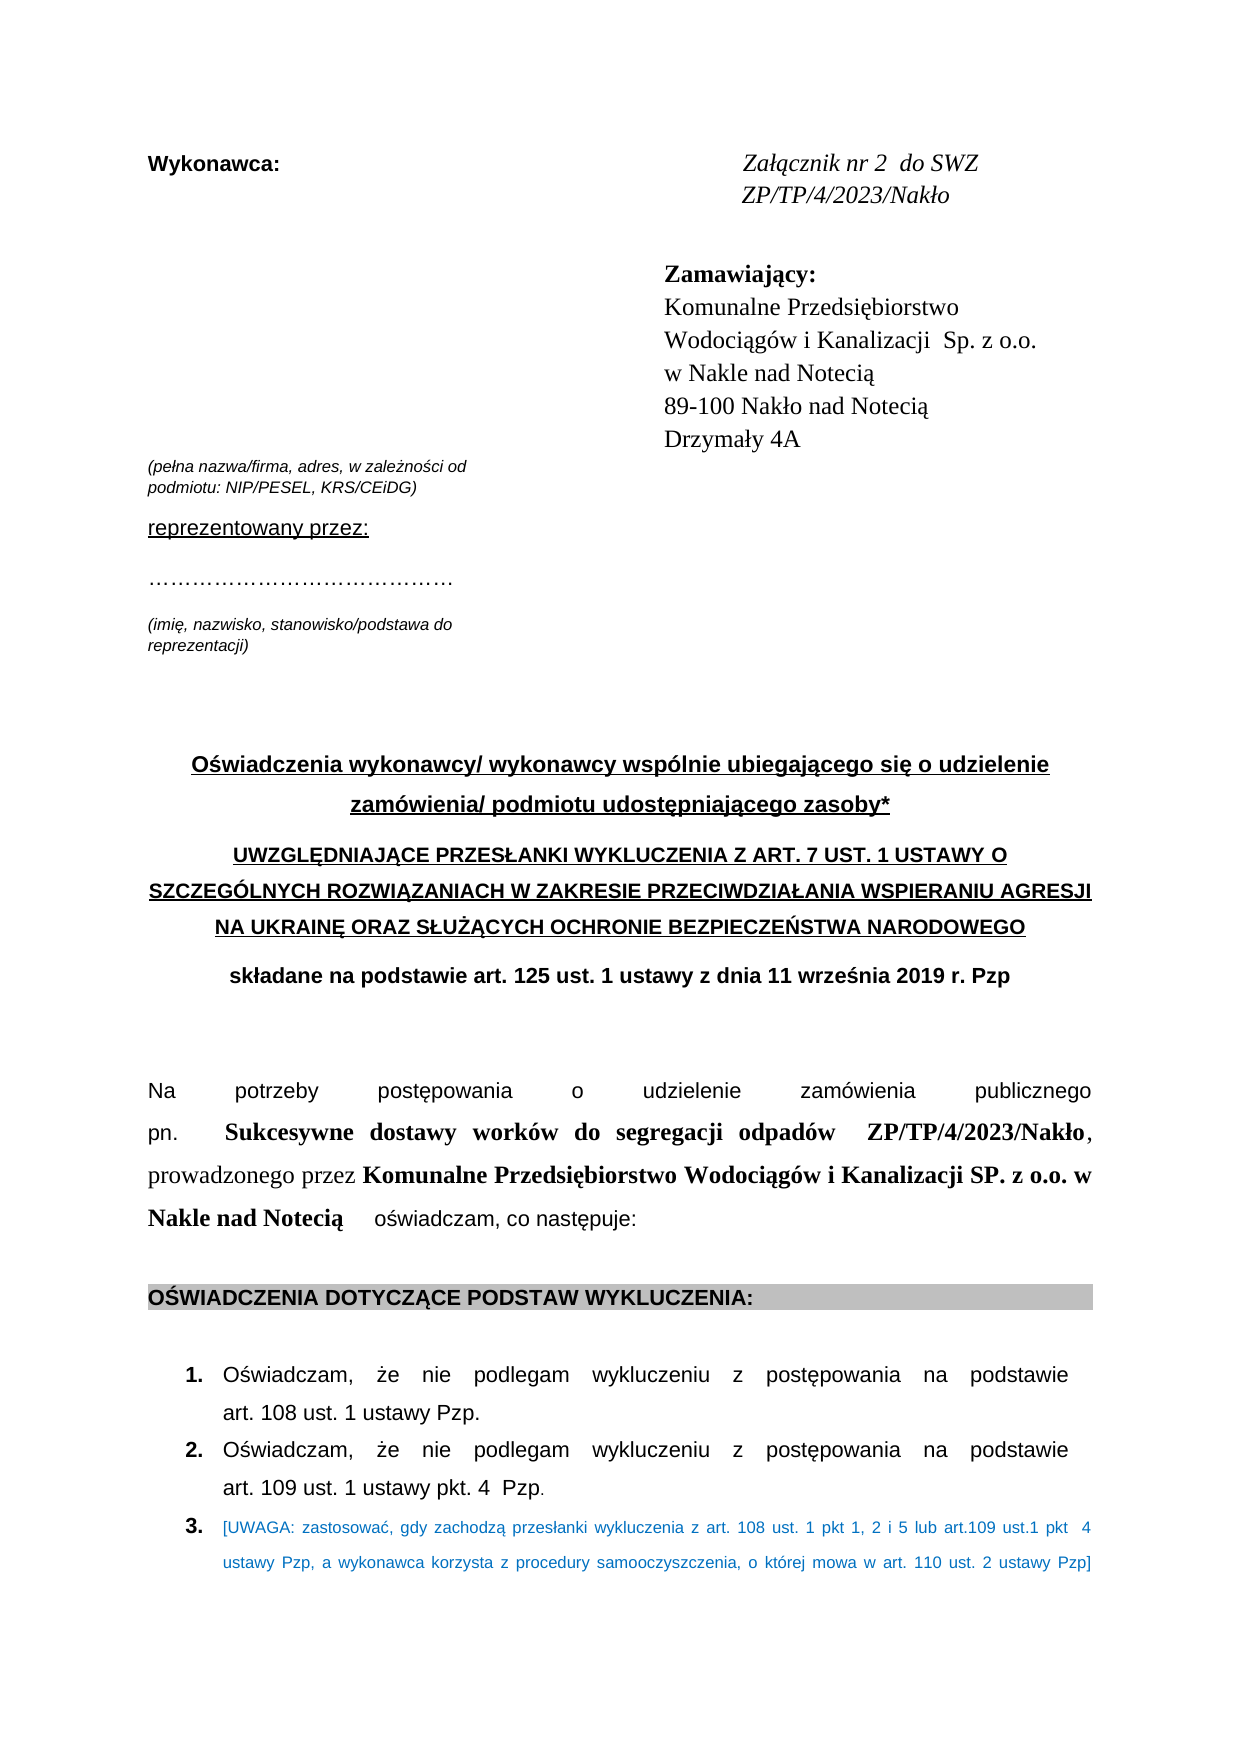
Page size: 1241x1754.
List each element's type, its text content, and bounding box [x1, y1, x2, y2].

text …………………………………… [148, 565, 472, 590]
list Oświadczam, że nie podlegam wykluczeniu z postępowania na podstawie art. 108 ust. 1 ustawy Pzp. [185, 1362, 1093, 1425]
text Oświadczenia wykonawcy/ wykonawcy wspólnie ubiegającego się o udzielenie zamówienia/ podmiotu udostępniającego zasoby* [148, 751, 1093, 817]
text OŚWIADCZENIA DOTYCZĄCE PODSTAW WYKLUCZENIA: [148, 1284, 1093, 1310]
text (imię, nazwisko, stanowisko/podstawa do reprezentacji) [148, 615, 472, 655]
text Drzymały 4A [664, 424, 1093, 453]
text 89-100 Nakło nad Notecią [664, 391, 1093, 420]
text (pełna nazwa/firma, adres, w zależności od podmiotu: NIP/PESEL, KRS/CEiDG) [148, 457, 472, 497]
list Oświadczam, że nie podlegam wykluczeniu z postępowania na podstawie art. 109 ust. 1 ustawy pkt. 4 Pzp. [185, 1437, 1093, 1500]
text składane na podstawie art. 125 ust. 1 ustawy z dnia 11 września 2019 r. Pzp [148, 963, 1093, 988]
text Wykonawca: Załącznik nr 2 do SWZ [148, 148, 1093, 176]
text reprezentowany przez: [148, 514, 1093, 539]
text ZP/TP/4/2023/Nakło [148, 181, 1093, 209]
text Na potrzeby postępowania o udzielenie zamówienia publicznego pn. Sukcesywne dostawy worków do segregacji odpadów ZP/TP/4/2023/Nakło, prowadzonego przez Komunalne Przedsiębiorstwo Wodociągów i Kanalizacji SP. z o.o. w Nakle nad Notecią oświadczam, co następuje: [148, 1078, 1093, 1232]
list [185, 1513, 1093, 1573]
text UWZGLĘDNIAJĄCE PRZESŁANKI WYKLUCZENIA Z ART. 7 UST. 1 USTAWY o szczególnych rozwiązaniach w zakresie przeciwdziałania wspieraniu agresji na Ukrainę oraz służących ochronie bezpieczeństwa narodowego [148, 843, 1093, 938]
text Komunalne Przedsiębiorstwo Wodociągów i Kanalizacji Sp. z o.o. w Nakle nad Notecią [664, 292, 1093, 387]
text Zamawiający: [590, 259, 1093, 288]
